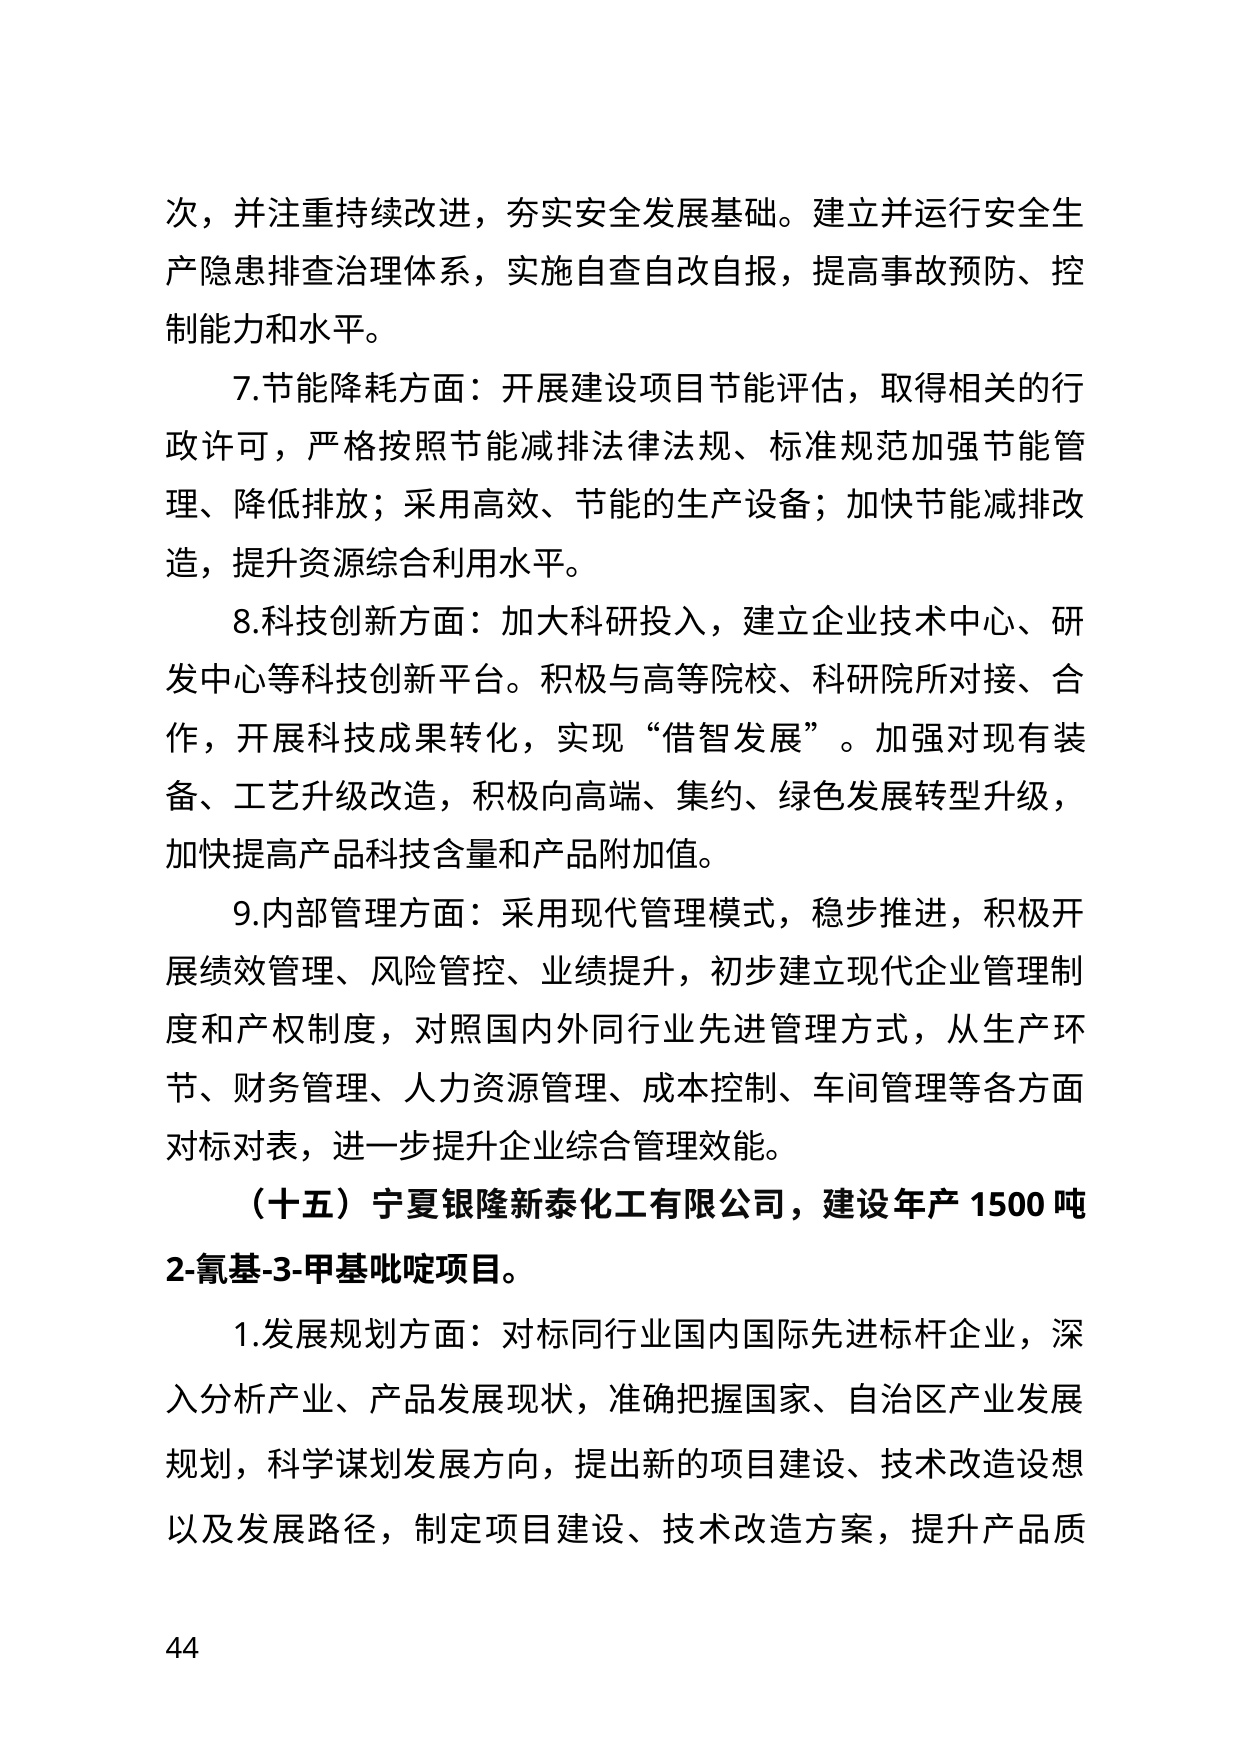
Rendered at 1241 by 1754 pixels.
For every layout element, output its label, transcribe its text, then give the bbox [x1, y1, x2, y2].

text 9.内部管理方面：采用现代管理模式，稳步推进，积极开展绩效管理、风险管控、业绩提升，初步建立现代企业管理制度和产权制度，对照国内外同行业先进管理方式，从生产环节、财务管理、人力资源管理、成本控制、车间管理等各方面对标对表，进一步提升企业综合管理效能。 [165, 878, 1087, 1170]
text 8.科技创新方面：加大科研投入，建立企业技术中心、研发中心等科技创新平台。积极与高等院校、科研院所对接、合作，开展科技成果转化，实现“借智发展”。加强对现有装备、工艺升级改造，积极向高端、集约、绿色发展转型升级，加快提高产品科技含量和产品附加值。 [165, 587, 1087, 878]
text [165, 1300, 1087, 1560]
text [165, 178, 1087, 353]
text 7.节能降耗方面：开展建设项目节能评估，取得相关的行政许可，严格按照节能减排法律法规、标准规范加强节能管理、降低排放；采用高效、节能的生产设备；加快节能减排改造，提升资源综合利用水平。 [165, 353, 1087, 587]
text （十五）宁夏银隆新泰化工有限公司，建设年产1500吨2-氰基-3-甲基吡啶项目。 [165, 1170, 1087, 1300]
